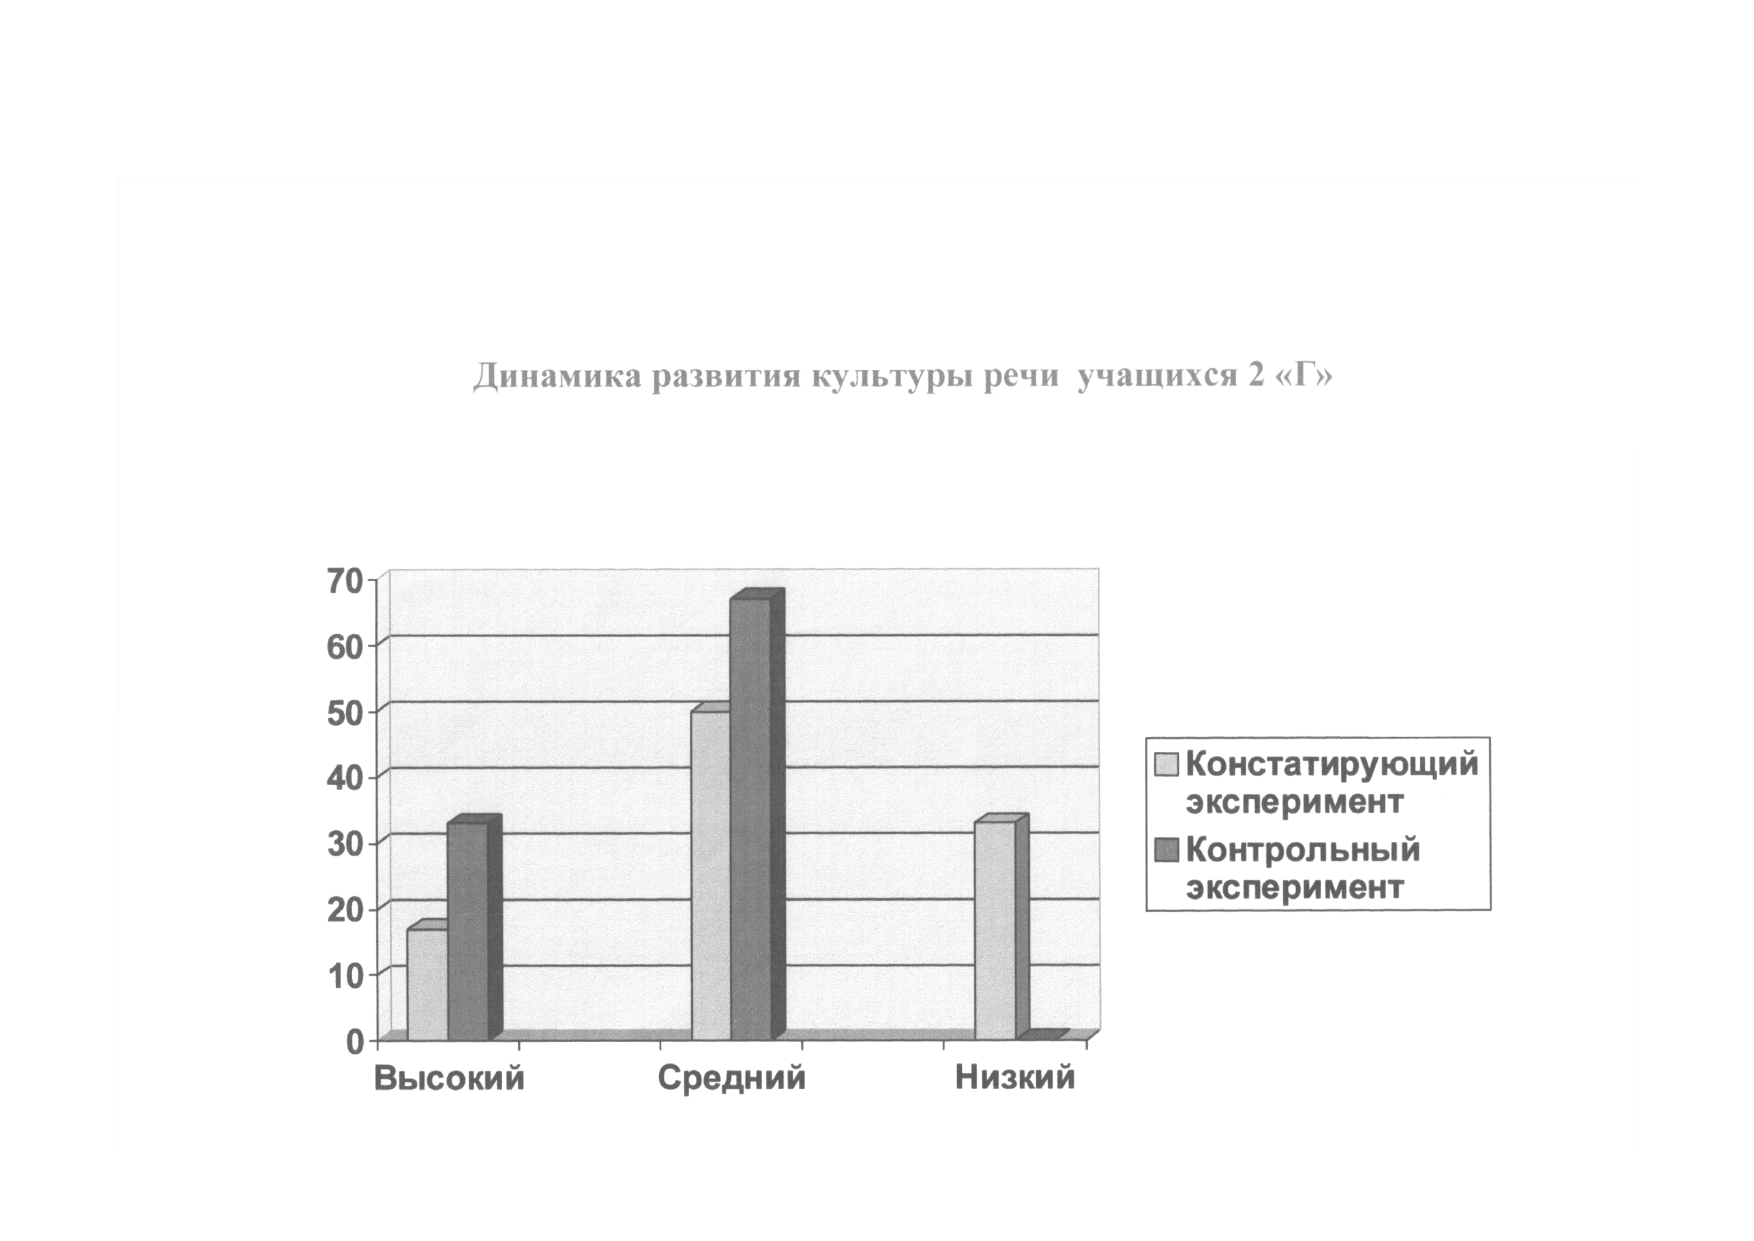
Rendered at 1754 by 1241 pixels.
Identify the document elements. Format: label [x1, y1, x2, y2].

picture [118, 177, 1636, 1152]
